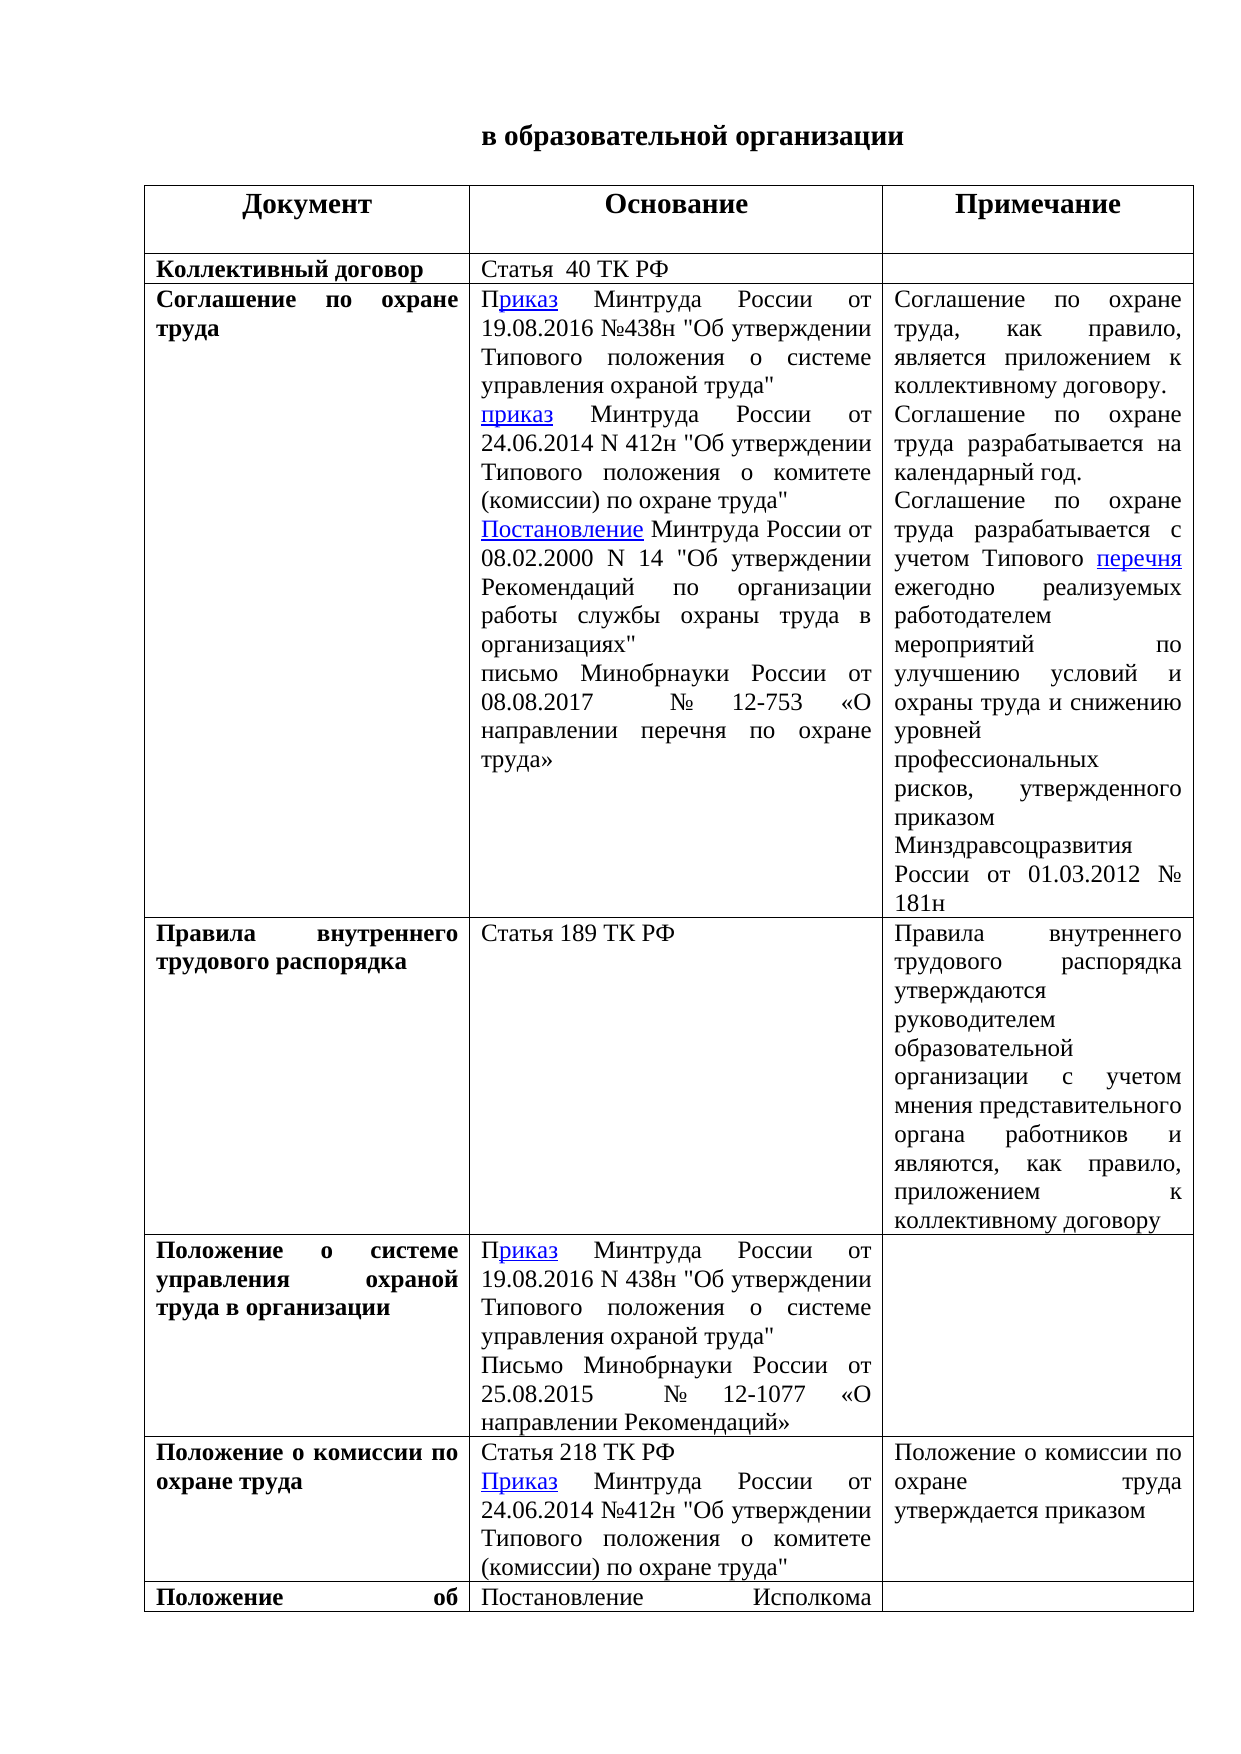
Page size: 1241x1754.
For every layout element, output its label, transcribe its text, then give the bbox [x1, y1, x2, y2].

table_cell Коллективный договор [145, 254, 469, 283]
text в образовательной организации [177, 118, 1152, 152]
table_cell [883, 254, 1193, 283]
table_cell Приказ Минтруда России от 19.08.2016 N 438н "Об утверждении Типового положения о системе управления охраной труда" Письмо Минобрнауки России от 25.08.2015 № 12-1077 «О направлении Рекомендаций» [470, 1235, 882, 1436]
table_cell Правила внутреннего трудового распорядка утверждаются руководителем образовательной организации с учетом мнения представительного органа работников и являются, как правило, приложением к коллективному договору [883, 918, 1193, 1234]
table_cell Статья 40 ТК РФ [470, 254, 882, 283]
table_cell Положение о системе управления охраной труда в организации [145, 1235, 469, 1436]
table_cell [883, 1582, 1193, 1611]
table_cell Статья 189 ТК РФ [470, 918, 882, 1234]
table_cell Приказ Минтруда России от 19.08.2016 №438н "Об утверждении Типового положения о системе управления охраной труда" приказ Минтруда России от 24.06.2014 N 412н "Об утверждении Типового положения о комитете (комиссии) по охране труда" Постановление Минтруда России от 08.02.2000 N 14 "Об утверждении Рекомендаций по организации работы службы охраны труда в организациях" письмо Минобрнауки России от 08.08.2017 № 12-753 «О направлении перечня по охране труда» [470, 284, 882, 917]
table_header Примечание [883, 186, 1193, 253]
table_cell Правила внутреннего трудового распорядка [145, 918, 469, 1234]
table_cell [145, 1582, 469, 1611]
table_cell Статья 218 ТК РФ Приказ Минтруда России от 24.06.2014 №412н "Об утверждении Типового положения о комитете (комиссии) по охране труда" [470, 1437, 882, 1581]
table_cell Положение о комиссии по охране труда утверждается приказом [883, 1437, 1193, 1581]
table_header Документ [145, 186, 469, 253]
table_header Основание [470, 186, 882, 253]
table_cell Соглашение по охране труда [145, 284, 469, 917]
table_cell Положение о комиссии по охране труда [145, 1437, 469, 1581]
table_cell [883, 1235, 1193, 1436]
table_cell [470, 1582, 882, 1611]
table_cell Соглашение по охране труда, как правило, является приложением к коллективному договору. Соглашение по охране труда разрабатывается на календарный год. Соглашение по охране труда разрабатывается с учетом Типового перечня ежегодно реализуемых работодателем мероприятий по улучшению условий и охраны труда и снижению уровней профессиональных рисков, утвержденного приказом Минздравсоцразвития России от 01.03.2012 № 181н [883, 284, 1193, 917]
